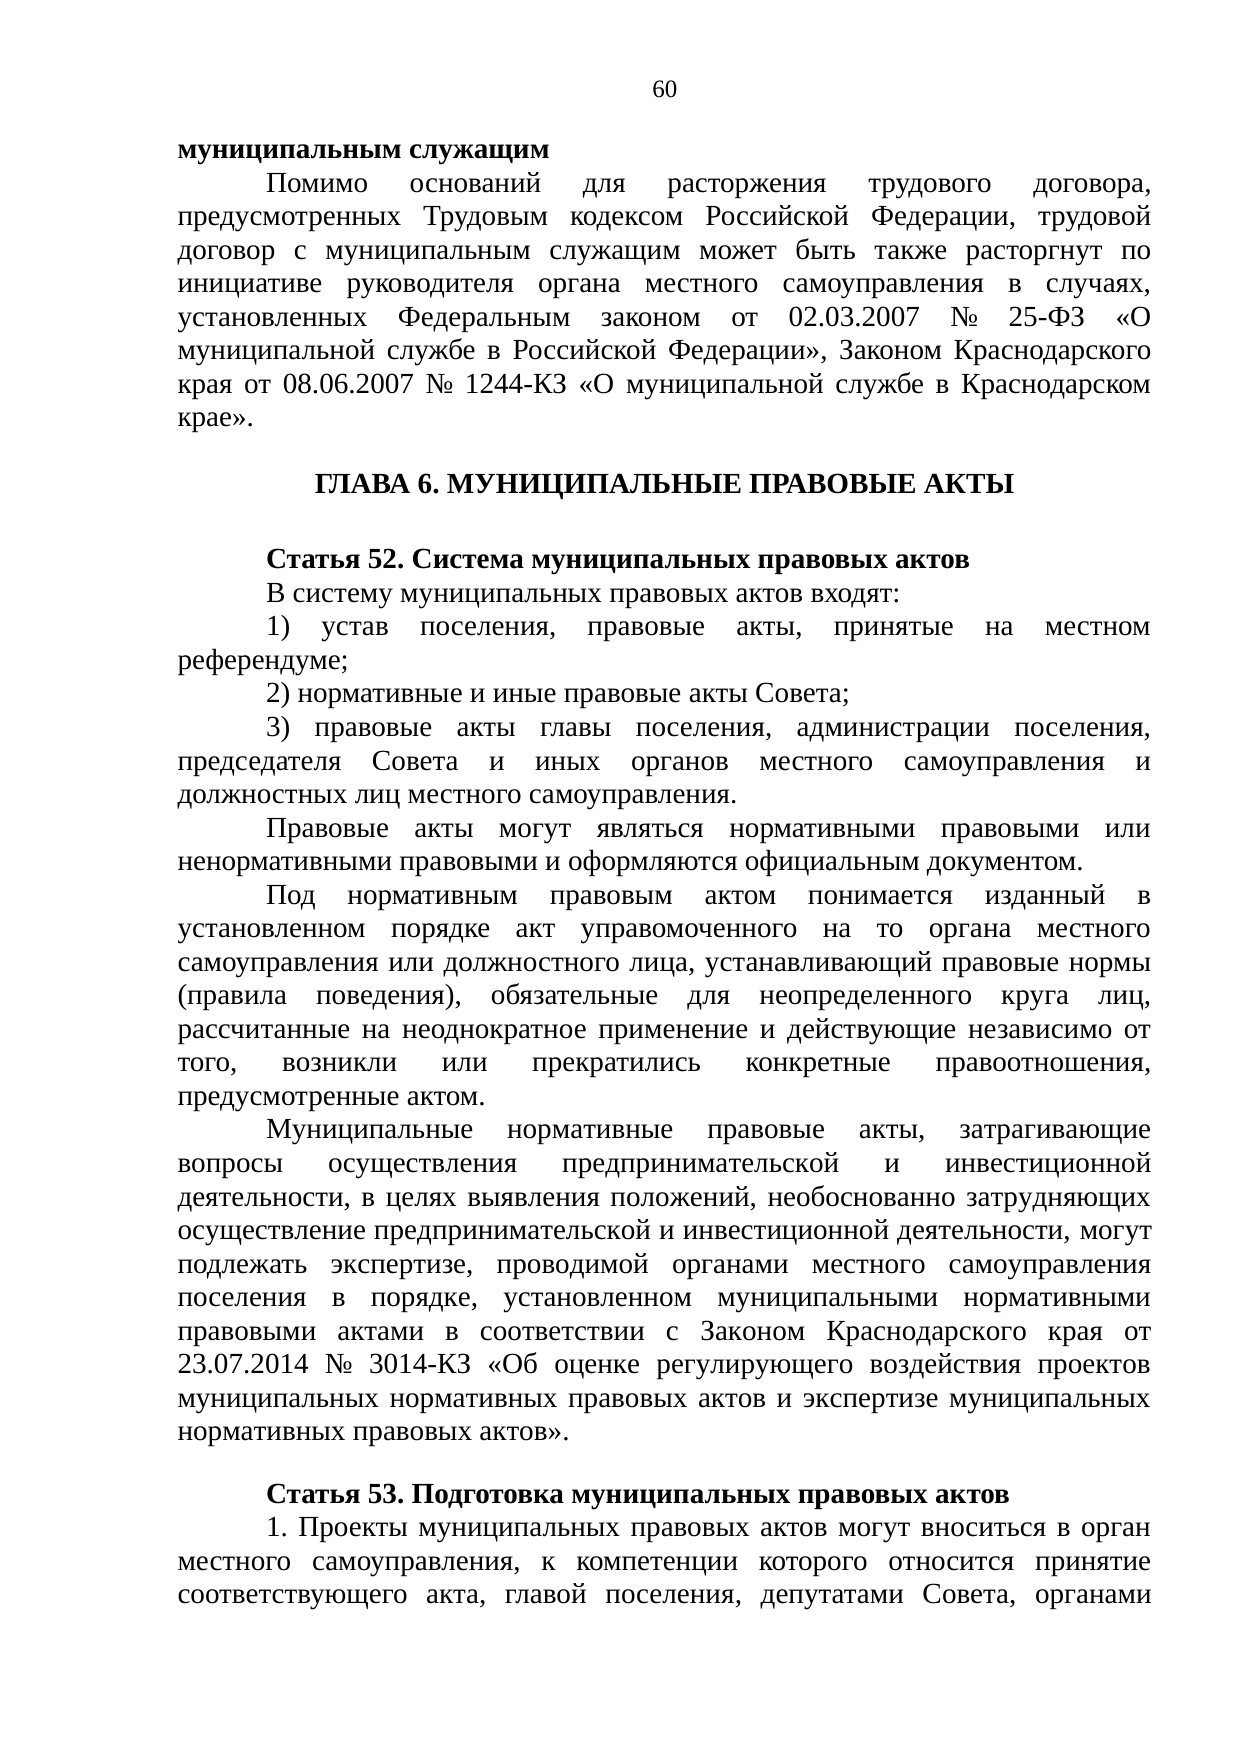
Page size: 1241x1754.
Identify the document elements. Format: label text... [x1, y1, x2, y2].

text Правовые акты могут являться нормативными правовыми или ненормативными правовыми и оформляются официальным документом. [177, 810, 1152, 877]
subtitle Статья 53. Подготовка муниципальных правовых актов [177, 1476, 1152, 1509]
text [177, 1509, 1152, 1610]
subtitle ГЛАВА 6. МУНИЦИПАЛЬНЫЕ ПРАВОВЫЕ АКТЫ [177, 467, 1152, 500]
text Муниципальные нормативные правовые акты, затрагивающие вопросы осуществления предпринимательской и инвестиционной деятельности, в целях выявления положений, необоснованно затрудняющих осуществление предпринимательской и инвестиционной деятельности, могут подлежать экспертизе, проводимой органами местного самоуправления поселения в порядке, установленном муниципальными нормативными правовыми актами в соответствии с Законом Краснодарского края от 23.07.2014 № 3014-КЗ «Об оценке регулирующего воздействия проектов муниципальных нормативных правовых актов и экспертизе муниципальных нормативных правовых актов». [177, 1112, 1152, 1447]
text Под нормативным правовым актом понимается изданный в установленном порядке акт управомоченного на то органа местного самоуправления или должностного лица, устанавливающий правовые нормы (правила поведения), обязательные для неопределенного круга лиц, рассчитанные на неоднократное применение и действующие независимо от того, возникли или прекратились конкретные правоотношения, предусмотренные актом. [177, 877, 1152, 1112]
text 1) устав поселения, правовые акты, принятые на местном референдуме; [177, 608, 1152, 676]
text 2) нормативные и иные правовые акты Совета; [177, 676, 1152, 709]
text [177, 131, 1152, 165]
text Помимо оснований для расторжения трудового договора, предусмотренных Трудовым кодексом Российской Федерации, трудовой договор с муниципальным служащим может быть также расторгнут по инициативе руководителя органа местного самоуправления в случаях, установленных Федеральным законом от 02.03.2007 № 25-ФЗ «О муниципальной службе в Российской Федерации», Законом Краснодарского края от 08.06.2007 № 1244-КЗ «О муниципальной службе в Краснодарском крае». [177, 165, 1152, 433]
text В систему муниципальных правовых актов входят: [177, 575, 1152, 608]
text 3) правовые акты главы поселения, администрации поселения, председателя Совета и иных органов местного самоуправления и должностных лиц местного самоуправления. [177, 709, 1152, 810]
subtitle Статья 52. Система муниципальных правовых актов [177, 541, 1152, 575]
